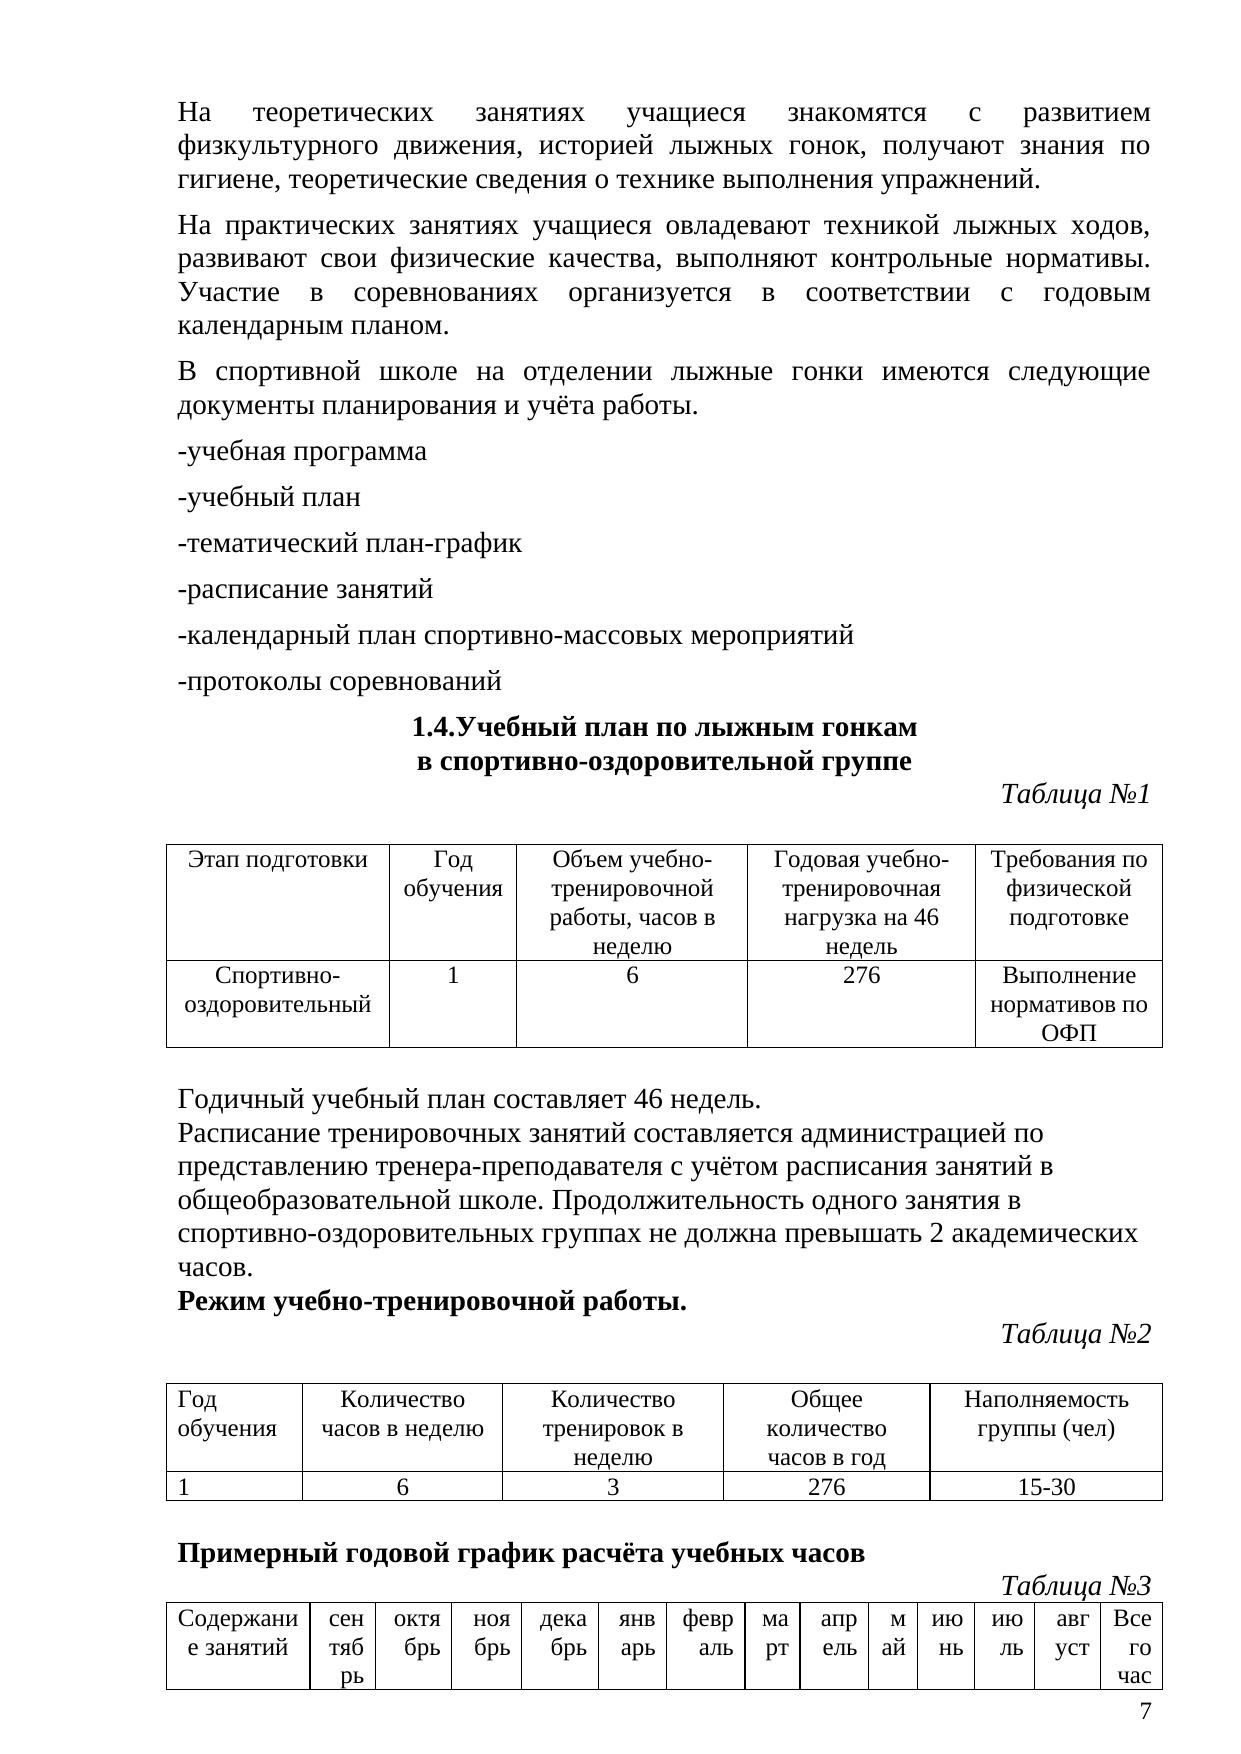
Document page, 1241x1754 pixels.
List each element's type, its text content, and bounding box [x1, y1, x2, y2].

text в спортивно-оздоровительной группе [177, 743, 1152, 776]
table_header февраль [667, 1603, 744, 1689]
table_header март [746, 1603, 799, 1689]
table_cell 6 [517, 961, 747, 1047]
text Таблица №3 [177, 1568, 1152, 1602]
text Примерный годовой график расчёта учебных часов [177, 1535, 1152, 1568]
table_header июнь [918, 1603, 974, 1689]
table_header январь [599, 1603, 666, 1689]
table_cell 3 [503, 1472, 723, 1500]
text Годичный учебный план составляет 46 недель. [177, 1081, 1152, 1115]
table_header октябрь [376, 1603, 451, 1689]
table_cell 276 [724, 1472, 929, 1500]
table_cell 6 [303, 1472, 502, 1500]
text 1.4.Учебный план по лыжным гонкам [177, 709, 1152, 743]
text На теоретических занятиях учащиеся знакомятся с развитием физкультурного движения, историей лыжных гонок, получают знания по гигиене, теоретические сведения о технике выполнения упражнений. [177, 94, 1152, 194]
table_header Год обучения [167, 1384, 302, 1471]
text -учебный план [177, 479, 1152, 513]
table_header Количество тренировок в неделю [503, 1384, 723, 1471]
table_header Год обучения [390, 845, 516, 959]
text Таблица №2 [177, 1316, 1152, 1350]
table_header апрель [801, 1603, 868, 1689]
table_header Всего часов [1101, 1603, 1162, 1689]
text На практических занятиях учащиеся овладевают техникой лыжных ходов, развивают свои физические качества, выполняют контрольные нормативы. Участие в соревнованиях организуется в соответствии с годовым календарным планом. [177, 207, 1152, 341]
table_header Объем учебно-тренировочной работы, часов в неделю [517, 845, 747, 959]
text -тематический план-график [177, 525, 1152, 559]
table_header Общее количество часов в год [724, 1384, 929, 1471]
text Режим учебно-тренировочной работы. [177, 1283, 1152, 1316]
text Расписание тренировочных занятий составляется администрацией по представлению тренера-преподавателя с учётом расписания занятий в общеобразовательной школе. Продолжительность одного занятия в спортивно-оздоровительных группах не должна превышать 2 академических часов. [177, 1115, 1152, 1283]
text -протоколы соревнований [177, 663, 1152, 697]
table_header Этап подготовки [167, 845, 389, 959]
table_header Содержание занятий [167, 1603, 309, 1689]
text -расписание занятий [177, 571, 1152, 605]
text В спортивной школе на отделении лыжные гонки имеются следующие документы планирования и учёта работы. [177, 353, 1152, 421]
text Таблица №1 [177, 776, 1152, 810]
table_header декабрь [522, 1603, 598, 1689]
text -учебная программа [177, 433, 1152, 467]
table_header Требования по физической подготовке [976, 845, 1162, 959]
table_cell 1 [167, 1472, 302, 1500]
table_header июль [975, 1603, 1034, 1689]
table_header сентябрь [311, 1603, 375, 1689]
table_cell 1 [390, 961, 516, 1047]
table_header август [1035, 1603, 1100, 1689]
table_cell Спортивно-оздоровительный [167, 961, 389, 1047]
table_cell 15-30 [931, 1472, 1162, 1500]
table_header Количество часов в неделю [303, 1384, 502, 1471]
table_cell 276 [748, 961, 975, 1047]
text -календарный план спортивно-массовых мероприятий [177, 617, 1152, 651]
table_header май [869, 1603, 917, 1689]
table_header Наполняемость группы (чел) [931, 1384, 1162, 1471]
table_header Годовая учебно-тренировочная нагрузка на 46 недель [748, 845, 975, 959]
table_cell Выполнение нормативов по ОФП [976, 961, 1162, 1047]
table_header ноябрь [452, 1603, 521, 1689]
